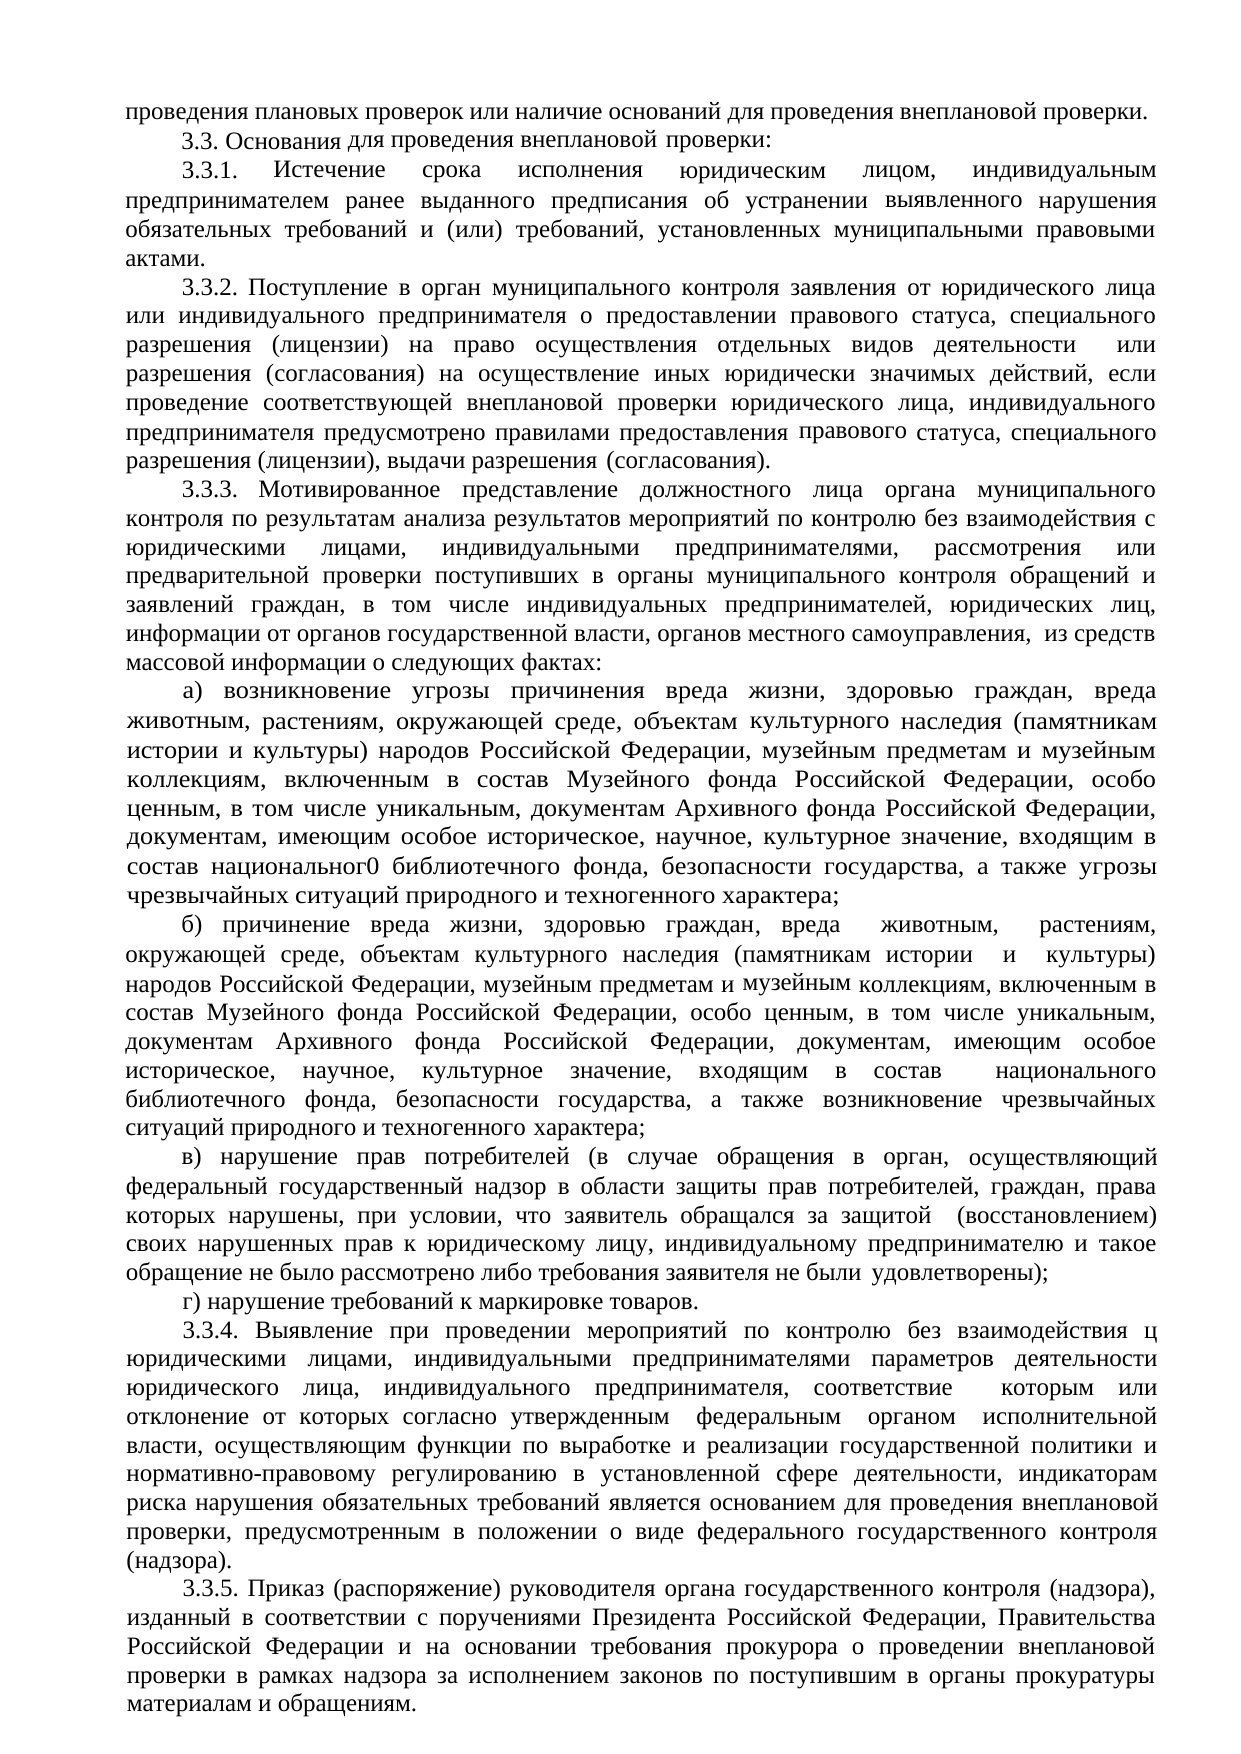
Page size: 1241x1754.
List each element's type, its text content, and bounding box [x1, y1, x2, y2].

text а) возникновение угрозы причинения вреда жизни, здоровью граждан, вреда животным, растениям, окружающей среде, объектам культурного наследия (памятникам истории и культуры) народов Российской Федерации, музейным предметам и музейным коллекциям, включенным в состав Музейного фонда Российской Федерации, особо ценным, в том числе уникальным, документам Архивного фонда Российской Федерации, документам, имеющим особое историческое, научное, культурное значение, входящим в состав национальног0 библиотечного фонда, безопасности государства, а также угрозы чрезвычайных ситуаций природного и техногенного характера; [127, 675, 1157, 909]
list Приказ (распоряжение) руководителя органа государственного контроля (надзора), изданный в соответствии с поручениями Президента Российской Федерации, Правительства Российской Федерации и на основании требования прокурора о проведении внеплановой проверки в рамках надзора за исполнением законов по поступившим в органы прокуратуры материалам и обращениям. [127, 1573, 1156, 1717]
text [125, 96, 1155, 124]
list Выявление при проведении мероприятий по контролю без взаимодействия ц юридическими лицами, индивидуальными предпринимателями параметров деятельности юридического лица, индивидуального предпринимателя, соответствие которым или отклонение от которых согласно утвержденным федеральным органом исполнительной власти, осуществляющим функции по выработке и реализации государственной политики и нормативно-правовому регулированию в установленной сфере деятельности, индикаторам риска нарушения обязательных требований является основанием для проведения внеплановой проверки, предусмотренным в положении о виде федерального государственного контроля (надзора). [126, 1315, 1158, 1573]
text б) причинение вреда жизни, здоровью граждан, вреда животным, растениям, окружающей среде, объектам культурного наследия (памятникам истории и культуры) народов Российской Федерации, музейным предметам и музейным коллекциям, включенным в состав Музейного фонда Российской Федерации, особо ценным, в том числе уникальным, документам Архивного фонда Российской Федерации, документам, имеющим особое историческое, научное, культурное значение, входящим в состав национального библиотечного фонда, безопасности государства, а также возникновение чрезвычайных ситуаций природного и техногенного характера; [125, 909, 1157, 1141]
text в) нарушение прав потребителей (в случае обращения в орган, осуществляющий федеральный государственный надзор в области защиты прав потребителей, граждан, права которых нарушены, при условии, что заявитель обращался за защитой (восстановлением) своих нарушенных прав к юридическому лицу, индивидуальному предпринимателю и такое обращение не было рассмотрено либо требования заявителя не были удовлетворены); [126, 1141, 1158, 1286]
list Истечение срока исполнения юридическим лицом, индивидуальным предпринимателем ранее выданного предписания об устранении выявленного нарушения обязательных требований и (или) требований, установленных муниципальными правовыми актами. [125, 154, 1157, 272]
text г) нарушение требований к маркировке товаров. [182, 1286, 1176, 1315]
list Мотивированное представление должностного лица органа муниципального контроля по результатам анализа результатов мероприятий по контролю без взаимодействия с юридическими лицами, индивидуальными предпринимателями, рассмотрения или предварительной проверки поступивших в органы муниципального контроля обращений и заявлений граждан, в том числе индивидуальных предпринимателей, юридических лиц, информации от органов государственной власти, органов местного самоуправления, из средств массовой информации о следующих фактах: [126, 474, 1157, 675]
list Основания для проведения внеплановой проверки: [181, 124, 1176, 154]
list Поступление в орган муниципального контроля заявления от юридического лица или индивидуального предпринимателя о предоставлении правового статуса, специального разрешения (лицензии) на право осуществления отдельных видов деятельности или разрешения (согласования) на осуществление иных юридически значимых действий, если проведение соответствующей внеплановой проверки юридического лица, индивидуального предпринимателя предусмотрено правилами предоставления правового статуса, специального разрешения (лицензии), выдачи разрешения (согласования). [126, 272, 1157, 474]
